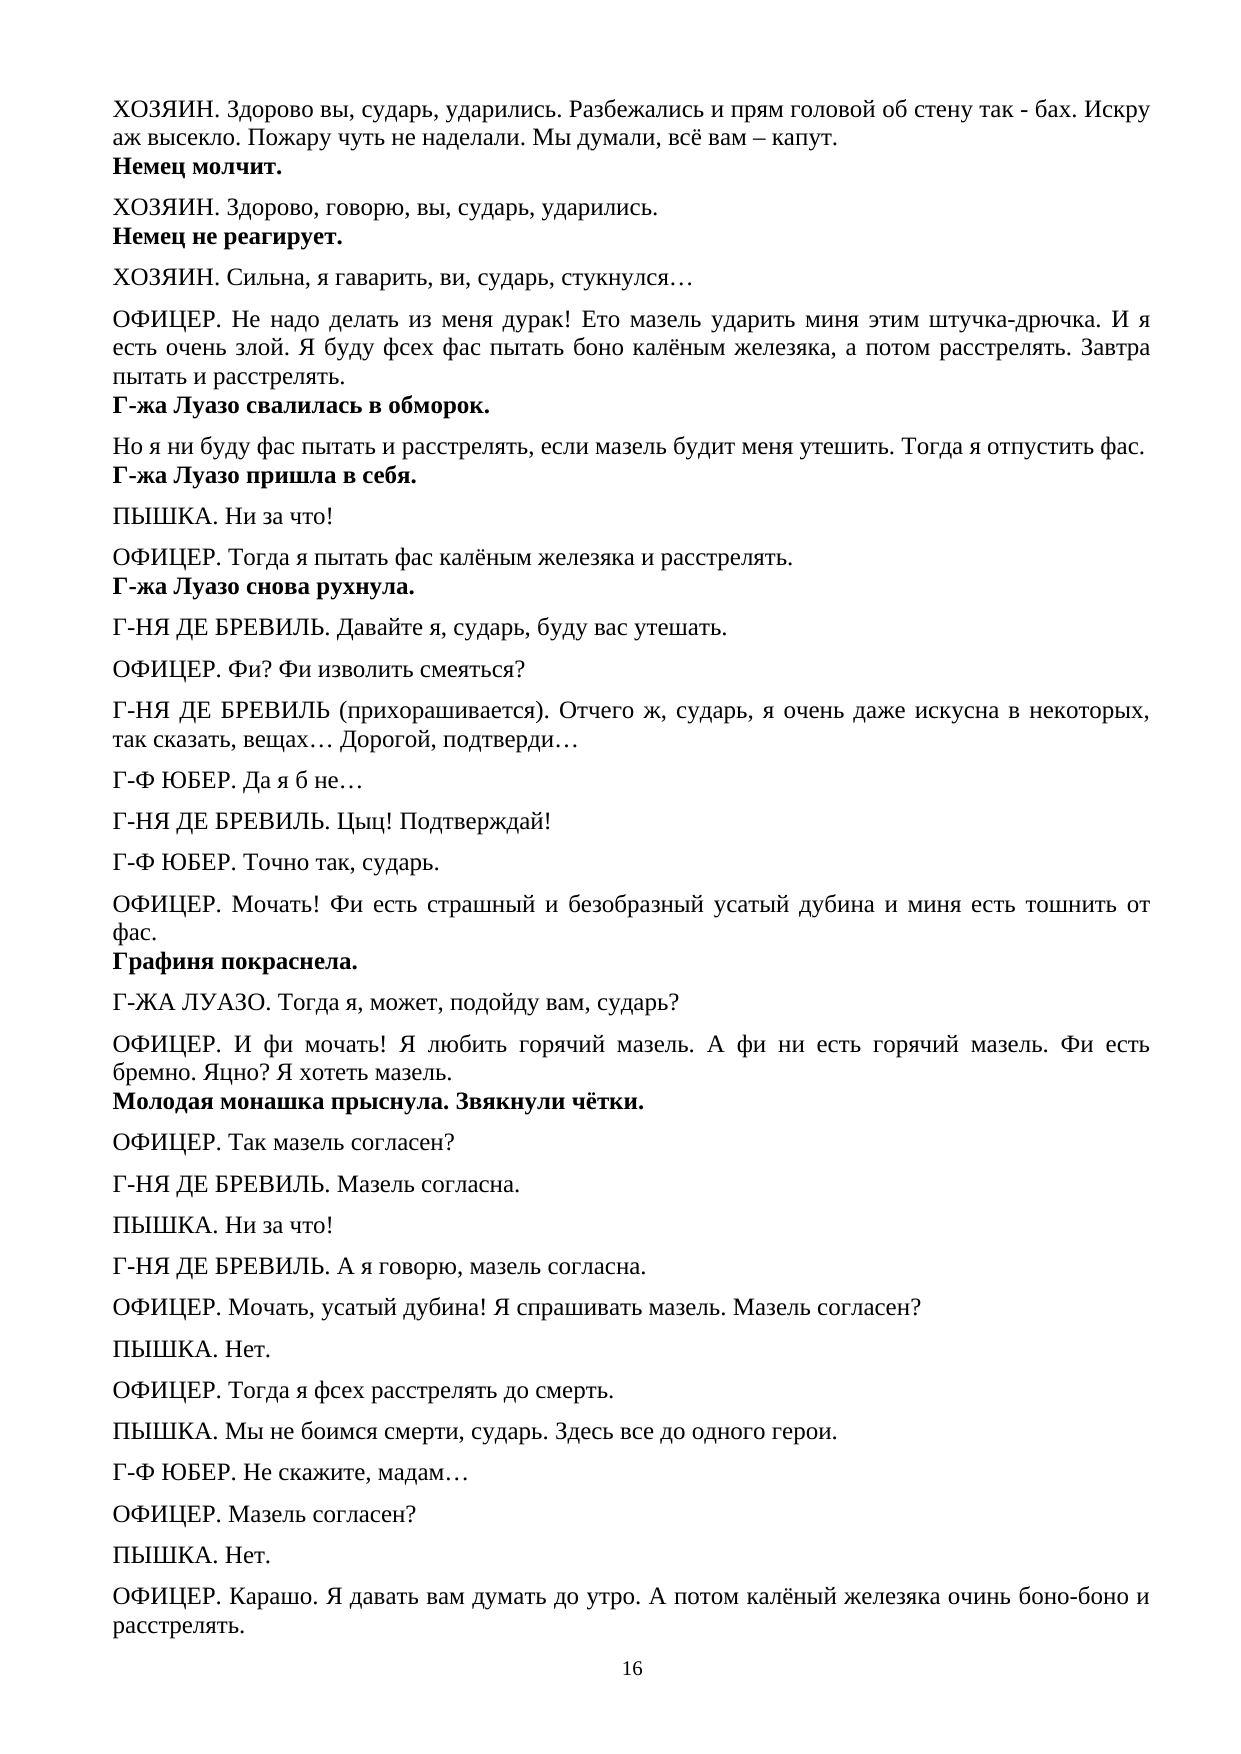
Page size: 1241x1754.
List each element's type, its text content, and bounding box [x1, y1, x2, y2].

text ОФИЦЕР. Не надо делать из меня дурак! Ето мазель ударить миня этим штучка-дрючка. И я есть очень злой. Я буду фсех фас пытать боно калёным железяка, а потом расстрелять. Завтра пытать и расстрелять. [112, 304, 1152, 390]
text Немец не реагирует. [112, 221, 1152, 250]
text ПЫШКА. Нет. [112, 1540, 1152, 1569]
text ХОЗЯИН. Здорово вы, сударь, ударились. Разбежались и прям головой об стену так - бах. Искру аж высекло. Пожару чуть не наделали. Мы думали, всё вам – капут. [112, 94, 1152, 151]
text Г-жа Луазо свалилась в обморок. [112, 390, 1152, 419]
text Г-НЯ ДЕ БРЕВИЛЬ. Мазель согласна. [112, 1169, 1152, 1197]
text ХОЗЯИН. Здорово, говорю, вы, сударь, ударились. [112, 192, 1152, 221]
text Г-жа Луазо пришла в себя. [112, 460, 1152, 489]
text Г-НЯ ДЕ БРЕВИЛЬ. Давайте я, сударь, буду вас утешать. [112, 612, 1152, 641]
text ПЫШКА. Нет. [112, 1334, 1152, 1362]
text Немец молчит. [112, 151, 1152, 180]
text Г-НЯ ДЕ БРЕВИЛЬ. А я говорю, мазель согласна. [112, 1251, 1152, 1280]
text ХОЗЯИН. Сильна, я гаварить, ви, сударь, стукнулся… [112, 262, 1152, 291]
text ПЫШКА. Ни за что! [112, 501, 1152, 530]
text ПЫШКА. Ни за что! [112, 1210, 1152, 1239]
text ОФИЦЕР. Карашо. Я давать вам думать до утро. А потом калёный железяка очинь боно-боно и расстрелять. [112, 1581, 1152, 1639]
text ПЫШКА. Мы не боимся смерти, сударь. Здесь все до одного герои. [112, 1416, 1152, 1445]
text Г-Ф ЮБЕР. Не скажите, мадам… [112, 1457, 1152, 1486]
text ОФИЦЕР. Мочать! Фи есть страшный и безобразный усатый дубина и миня есть тошнить от фас. [112, 889, 1152, 946]
text Но я ни буду фас пытать и расстрелять, если мазель будит меня утешить. Тогда я отпустить фас. [112, 431, 1152, 460]
text ОФИЦЕР. И фи мочать! Я любить горячий мазель. А фи ни есть горячий мазель. Фи есть бремно. Яцно? Я хотеть мазель. [112, 1029, 1152, 1086]
text ОФИЦЕР. Так мазель согласен? [112, 1127, 1152, 1156]
text ОФИЦЕР. Тогда я фсех расстрелять до смерть. [112, 1375, 1152, 1404]
text Г-жа Луазо снова рухнула. [112, 571, 1152, 600]
text ОФИЦЕР. Мазель согласен? [112, 1499, 1152, 1527]
text Г-Ф ЮБЕР. Точно так, сударь. [112, 847, 1152, 876]
text ОФИЦЕР. Тогда я пытать фас калёным железяка и расстрелять. [112, 542, 1152, 571]
text Г-НЯ ДЕ БРЕВИЛЬ (прихорашивается). Отчего ж, сударь, я очень даже искусна в некоторых, так сказать, вещах… Дорогой, подтверди… [112, 695, 1152, 752]
text ОФИЦЕР. Мочать, усатый дубина! Я спрашивать мазель. Мазель согласен? [112, 1292, 1152, 1321]
text Графиня покраснела. [112, 946, 1152, 975]
text Г-НЯ ДЕ БРЕВИЛЬ. Цыц! Подтверждай! [112, 806, 1152, 835]
text Г-Ф ЮБЕР. Да я б не… [112, 765, 1152, 794]
text Г-ЖА ЛУАЗО. Тогда я, может, подойду вам, сударь? [112, 987, 1152, 1016]
text Молодая монашка прыснула. Звякнули чётки. [112, 1086, 1152, 1115]
text ОФИЦЕР. Фи? Фи изволить смеяться? [112, 654, 1152, 682]
